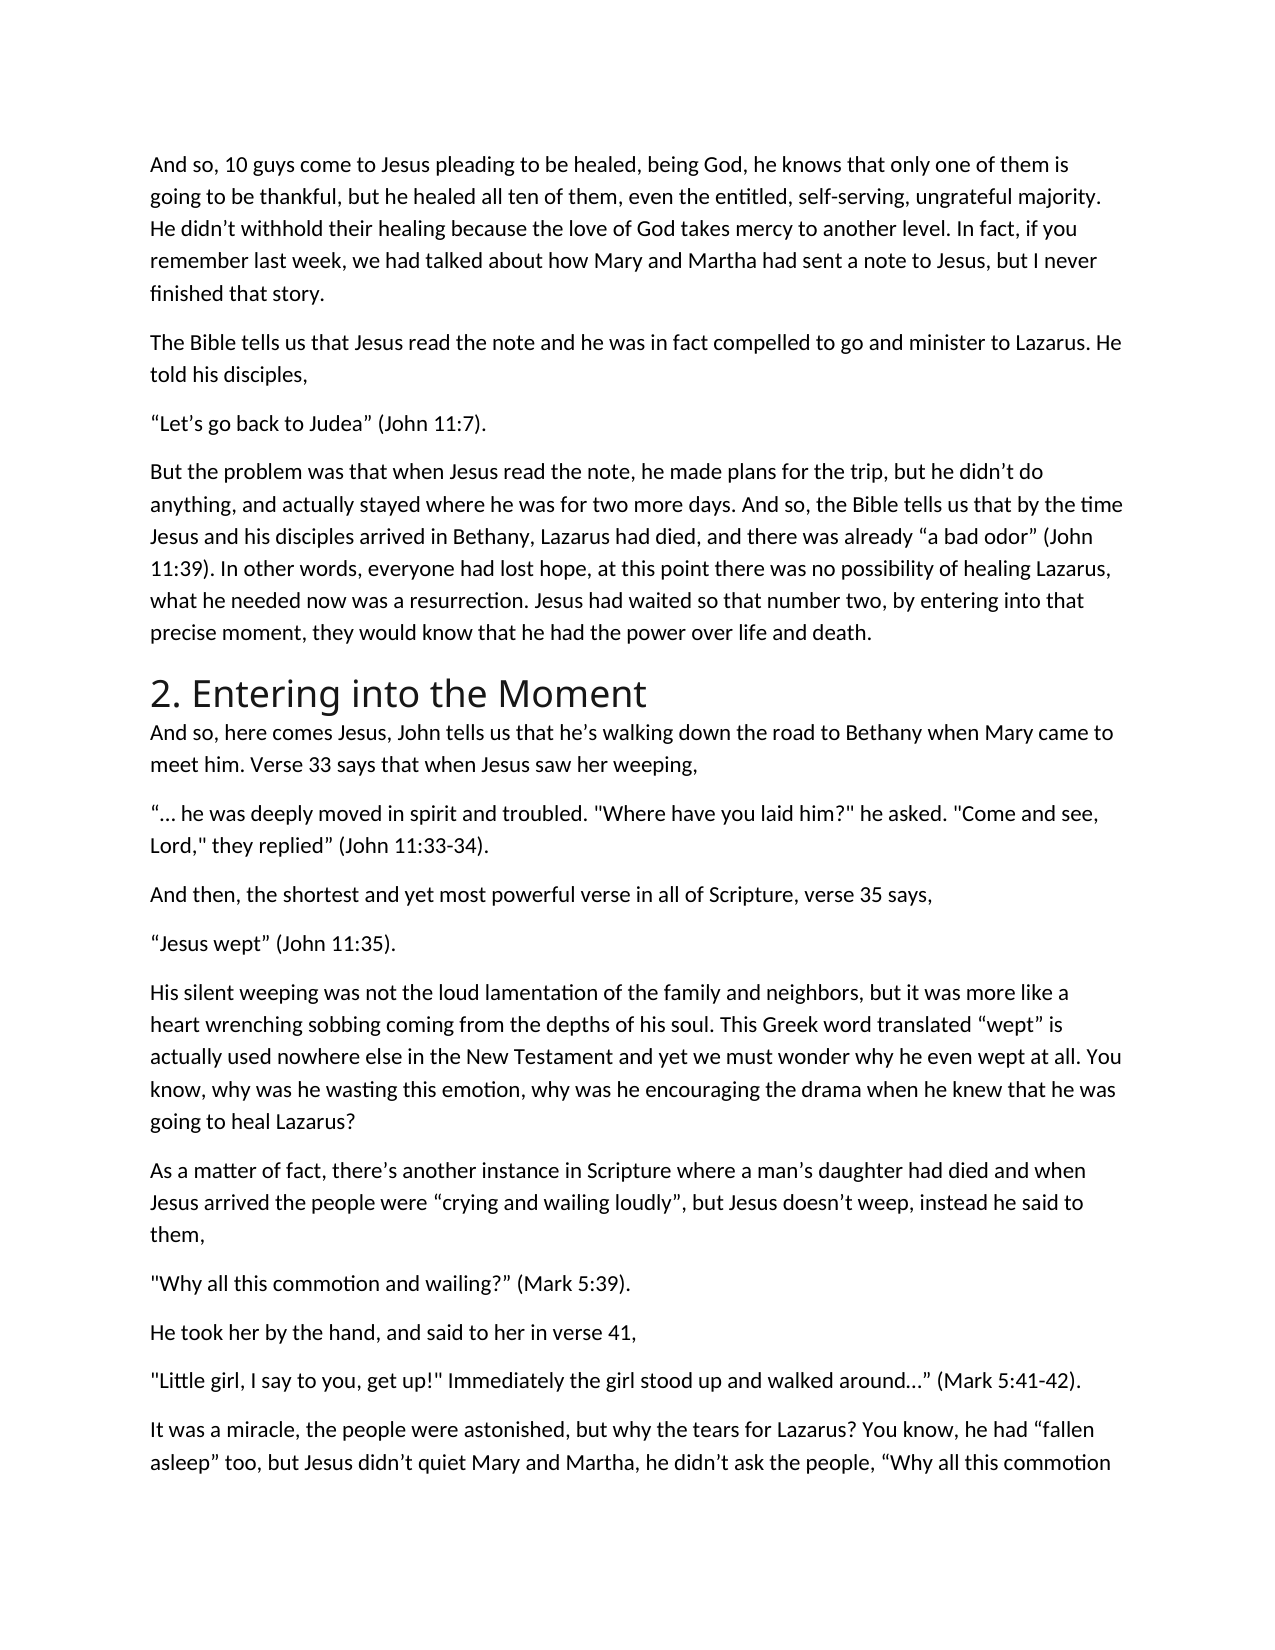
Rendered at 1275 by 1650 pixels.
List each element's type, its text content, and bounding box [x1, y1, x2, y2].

text And so, here comes Jesus, John tells us that he’s walking down the road to Bethany when Mary came to meet him. Verse 33 says that when Jesus saw her weeping, [150, 718, 1125, 778]
text But the problem was that when Jesus read the note, he made plans for the trip, but he didn’t do anything, and actually stayed where he was for two more days. And so, the Bible tells us that by the time Jesus and his disciples arrived in Bethany, Lazarus had died, and there was already “a bad odor” (John 11:39). In other words, everyone had lost hope, at this point there was no possibility of healing Lazarus, what he needed now was a resurrection. Jesus had waited so that number two, by entering into that precise moment, they would know that he had the power over life and death. [150, 457, 1125, 646]
text His silent weeping was not the loud lamentation of the family and neighbors, but it was more like a heart wrenching sobbing coming from the depths of his soul. This Greek word translated “wept” is actually used nowhere else in the New Testament and yet we must wonder why he even wept at all. You know, why was he wasting this emotion, why was he encouraging the drama when he knew that he was going to heal Lazarus? [150, 978, 1125, 1135]
text “… he was deeply moved in spirit and troubled. "Where have you laid him?" he asked. "Come and see, Lord," they replied” (John 11:33-34). [150, 799, 1125, 859]
subtitle 2. Entering into the Moment [150, 667, 1125, 718]
text He took her by the hand, and said to her in verse 41, [150, 1318, 1125, 1346]
text As a matter of fact, there’s another instance in Scripture where a man’s daughter had died and when Jesus arrived the people were “crying and wailing loudly”, but Jesus doesn’t weep, instead he said to them, [150, 1156, 1125, 1248]
text The Bible tells us that Jesus read the note and he was in fact compelled to go and minister to Lazarus. He told his disciples, [150, 328, 1125, 388]
text "Why all this commotion and wailing?” (Mark 5:39). [150, 1269, 1125, 1297]
text “Jesus wept” (John 11:35). [150, 929, 1125, 957]
text And then, the shortest and yet most powerful verse in all of Scripture, verse 35 says, [150, 880, 1125, 908]
text "Little girl, I say to you, get up!" Immediately the girl stood up and walked around…” (Mark 5:41-42). [150, 1367, 1125, 1395]
text And so, 10 guys come to Jesus pleading to be healed, being God, he knows that only one of them is going to be thankful, but he healed all ten of them, even the entitled, self-serving, ungrateful majority. He didn’t withhold their healing because the love of God takes mercy to another level. In fact, if you remember last week, we had talked about how Mary and Martha had sent a note to Jesus, but I never finished that story. [150, 150, 1125, 307]
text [150, 1416, 1125, 1476]
text “Let’s go back to Judea” (John 11:7). [150, 409, 1125, 437]
